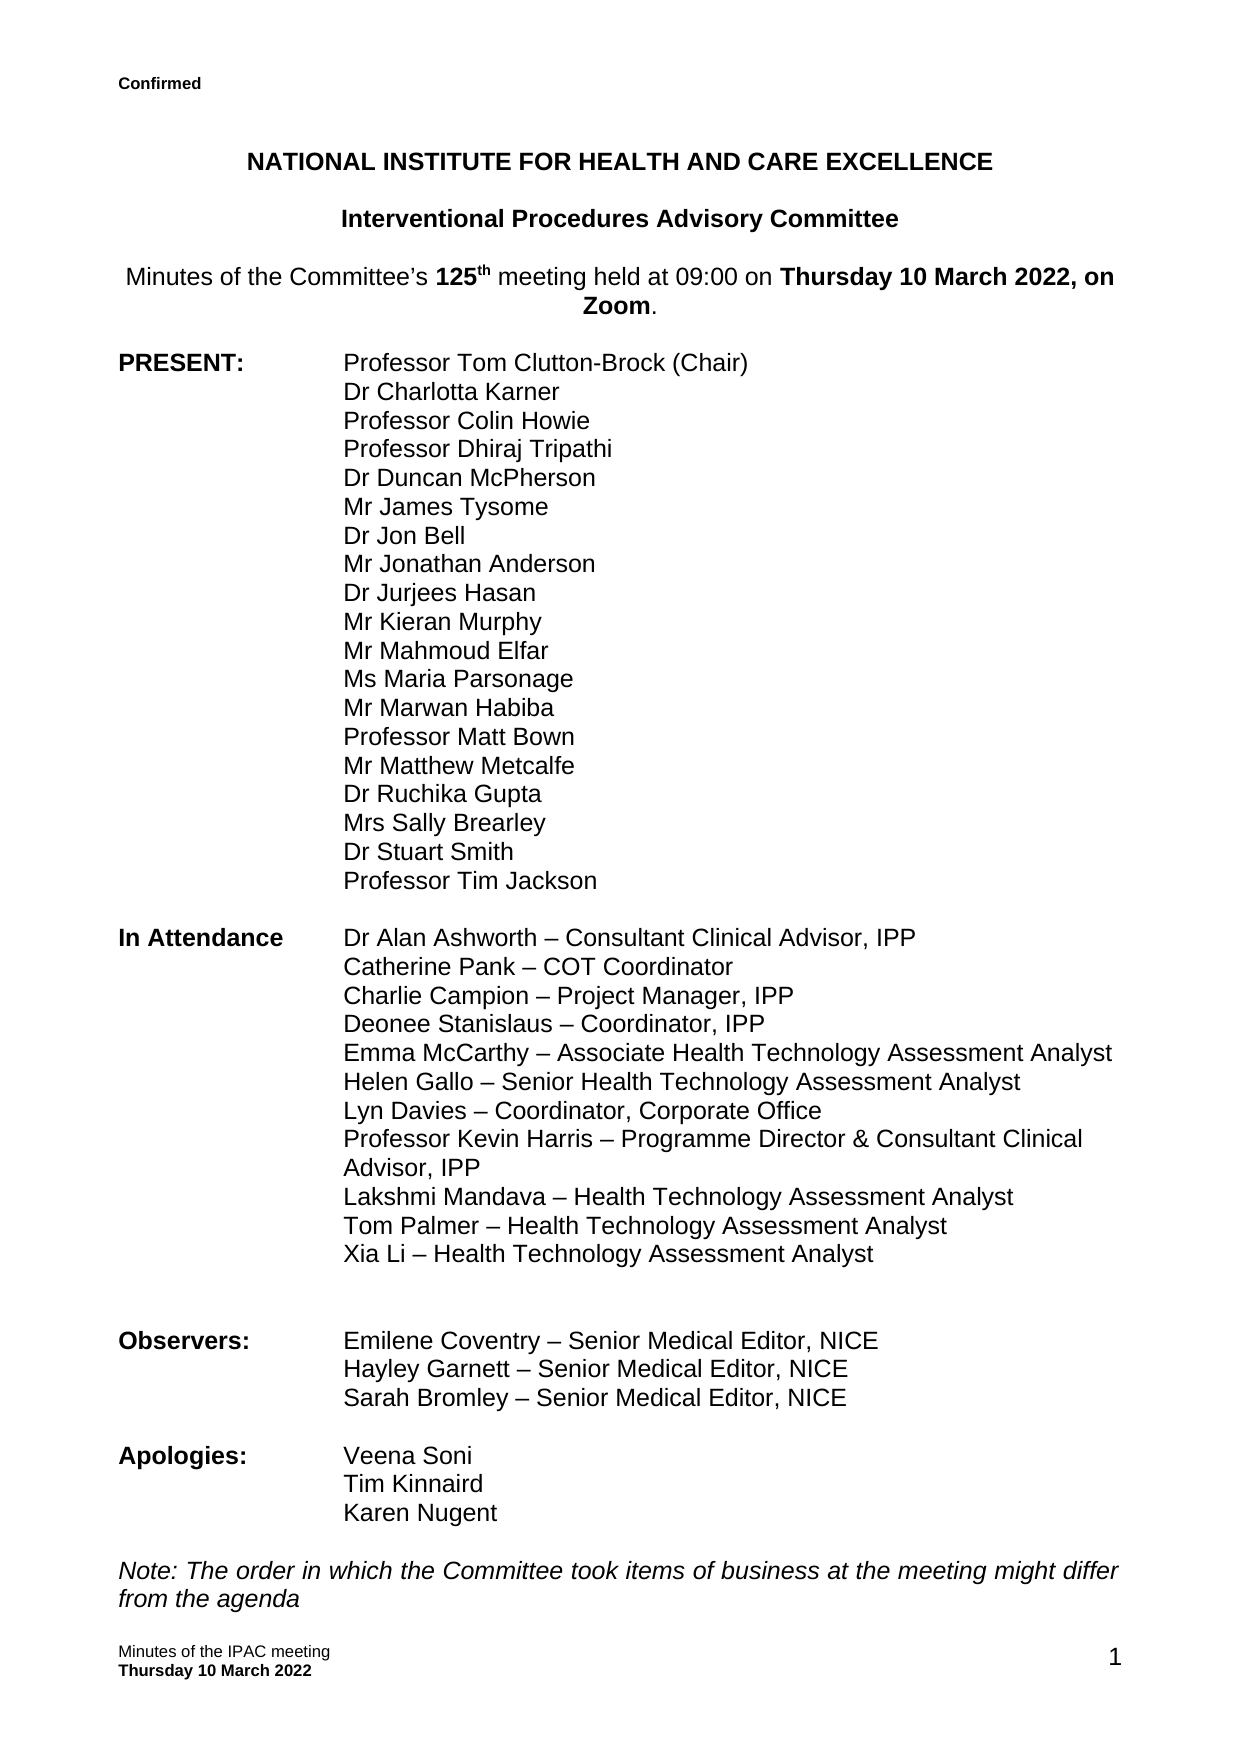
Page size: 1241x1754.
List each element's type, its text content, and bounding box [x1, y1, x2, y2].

text Mr Mahmoud Elfar [268, 636, 1122, 664]
text Apologies: Veena Soni [118, 1441, 1122, 1469]
text Ms Maria Parsonage [268, 664, 1122, 693]
text Helen Gallo – Senior Health Technology Assessment Analyst [340, 1067, 1122, 1096]
text Tom Palmer – Health Technology Assessment Analyst [268, 1211, 1122, 1239]
title NATIONAL INSTITUTE FOR HEALTH AND CARE EXCELLENCE [118, 147, 1122, 176]
text Note: The order in which the Committee took items of business at the meeting might differ from the agenda [118, 1556, 1122, 1613]
text Deonee Stanislaus – Coordinator, IPP [268, 1009, 1122, 1038]
text PRESENT: Professor Tom Clutton-Brock (Chair) [118, 348, 1122, 377]
text Dr Stuart Smith [268, 837, 1122, 866]
text Professor Kevin Harris – Programme Director & Consultant Clinical Advisor, IPP [343, 1124, 1122, 1182]
text In Attendance Dr Alan Ashworth – Consultant Clinical Advisor, IPP [118, 923, 1122, 952]
text Mr Kieran Murphy [268, 607, 1122, 636]
text Tim Kinnaird [118, 1469, 1122, 1498]
text Xia Li – Health Technology Assessment Analyst [340, 1239, 1122, 1268]
text Mrs Sally Brearley [268, 808, 1122, 837]
text Emma McCarthy – Associate Health Technology Assessment Analyst [340, 1038, 1122, 1067]
text Observers: Emilene Coventry – Senior Medical Editor, NICE [118, 1326, 1122, 1354]
subtitle Interventional Procedures Advisory Committee [118, 204, 1122, 233]
text Professor Dhiraj Tripathi [268, 434, 1122, 463]
text Karen Nugent [118, 1498, 1122, 1527]
text Mr Matthew Metcalfe [268, 751, 1122, 779]
text Dr Ruchika Gupta [268, 779, 1122, 808]
text Minutes of the Committee’s meeting held at 09:00 on . [118, 262, 1122, 319]
text Lakshmi Mandava – Health Technology Assessment Analyst [340, 1182, 1122, 1211]
text Catherine Pank – COT Coordinator [340, 952, 1122, 981]
text Professor Tim Jackson [268, 866, 1122, 894]
text Lyn Davies – Coordinator, Corporate Office [340, 1096, 1122, 1124]
text Sarah Bromley – Senior Medical Editor, NICE [340, 1383, 1122, 1412]
text Charlie Campion – Project Manager, IPP [340, 981, 1122, 1009]
text Dr Charlotta Karner [268, 377, 1122, 406]
text Dr Jurjees Hasan [268, 578, 1122, 607]
text Dr Duncan McPherson [268, 463, 1122, 492]
text Professor Colin Howie [268, 406, 1122, 434]
text Professor Matt Bown [268, 722, 1122, 751]
text Hayley Garnett – Senior Medical Editor, NICE [268, 1354, 1122, 1383]
text Mr Jonathan Anderson [268, 549, 1122, 578]
text Dr Jon Bell [268, 521, 1122, 549]
text Mr Marwan Habiba [268, 693, 1122, 722]
text Mr James Tysome [268, 492, 1122, 521]
